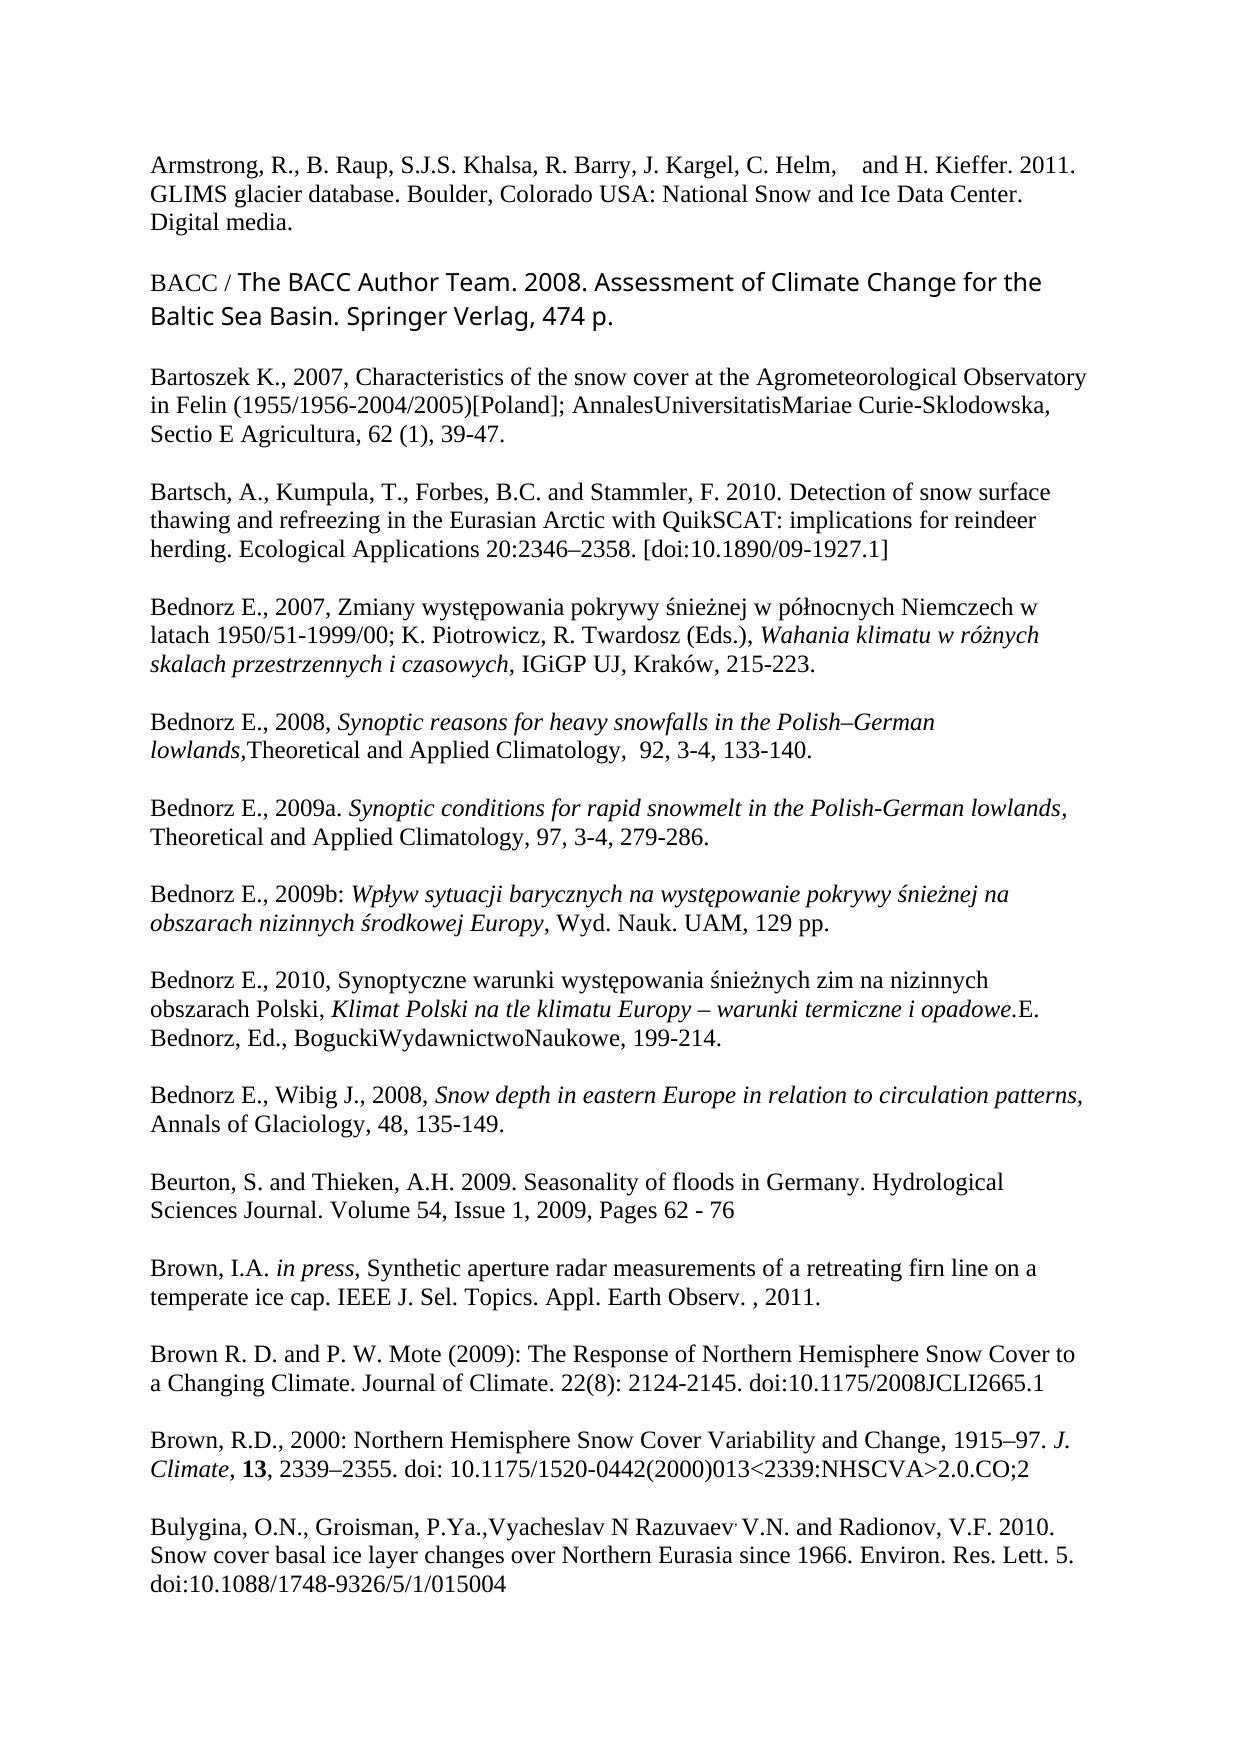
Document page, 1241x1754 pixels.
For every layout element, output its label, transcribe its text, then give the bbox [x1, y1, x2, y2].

text Bartsch, A., Kumpula, T., Forbes, B.C. and Stammler, F. 2010. Detection of snow surface thawing and refreezing in the Eurasian Arctic with QuikSCAT: implications for reindeer herding. Ecological Applications 20:2346–2358. [doi:10.1890/09-1927.1] [150, 477, 1090, 563]
text Brown, I.A. in press, Synthetic aperture radar measurements of a retreating firn line on a temperate ice cap. IEEE J. Sel. Topics. Appl. Earth Observ. , 2011. [150, 1253, 1090, 1311]
text Bednorz E., Wibig J., 2008, Snow depth in eastern Europe in relation to circulation patterns, Annals of Glaciology, 48, 135-149. [150, 1081, 1090, 1138]
text Bulygina, O.N., Groisman, P.Ya.,Vyacheslav N Razuvaev, V.N. and Radionov, V.F. 2010. Snow cover basal ice layer changes over Northern Eurasia since 1966. Environ. Res. Lett. 5. doi:10.1088/1748-9326/5/1/015004 [150, 1512, 1090, 1598]
text Bednorz E., 2007, Zmiany występowania pokrywy śnieżnej w północnych Niemczech w latach 1950/51-1999/00; K. Piotrowicz, R. Twardosz (Eds.), Wahania klimatu w różnych skalach przestrzennych i czasowych, IGiGP UJ, Kraków, 215-223. [150, 592, 1090, 678]
text Bednorz E., 2009a. Synoptic conditions for rapid snowmelt in the Polish-German lowlands, Theoretical and Applied Climatology, 97, 3-4, 279-286. [150, 793, 1090, 851]
text Brown R. D. and P. W. Mote (2009): The Response of Northern Hemisphere Snow Cover to a Changing Climate. Journal of Climate. 22(8): 2124-2145. doi:10.1175/2008JCLI2665.1 [150, 1339, 1090, 1397]
text Bednorz E., 2010, Synoptyczne warunki występowania śnieżnych zim na nizinnych obszarach Polski, Klimat Polski na tle klimatu Europy – warunki termiczne i opadowe.E. Bednorz, Ed., BoguckiWydawnictwoNaukowe, 199-214. [150, 966, 1090, 1052]
text Bednorz E., 2008, Synoptic reasons for heavy snowfalls in the Polish–German lowlands,Theoretical and Applied Climatology, 92, 3-4, 133-140. [150, 707, 1090, 764]
text Bednorz E., 2009b: Wpływ sytuacji barycznych na występowanie pokrywy śnieżnej na obszarach nizinnych środkowej Europy, Wyd. Nauk. UAM, 129 pp. [150, 879, 1090, 937]
text Armstrong, R., B. Raup, S.J.S. Khalsa, R. Barry, J. Kargel, C. Helm, and H. Kieffer. 2011. GLIMS glacier database. Boulder, Colorado USA: National Snow and Ice Data Center. Digital media. [150, 150, 1090, 236]
text BACC / The BACC Author Team. 2008. Assessment of Climate Change for the Baltic Sea Basin. Springer Verlag, 474 p. [150, 265, 1090, 333]
text Sciences Journal. Volume 54, Issue 1, 2009, Pages 62 - 76 [150, 1196, 1090, 1224]
text Beurton, S. and Thieken, A.H. 2009. Seasonality of floods in Germany. Hydrological [150, 1167, 1090, 1196]
text Brown, R.D., 2000: Northern Hemisphere Snow Cover Variability and Change, 1915–97. J. Climate, 13, 2339–2355. doi: 10.1175/1520-0442(2000)013<2339:NHSCVA>2.0.CO;2 [150, 1426, 1090, 1483]
text Bartoszek K., 2007, Characteristics of the snow cover at the Agrometeorological Observatory in Felin (1955/1956-2004/2005)[Poland]; AnnalesUniversitatisMariae Curie-Sklodowska, Sectio E Agricultura, 62 (1), 39-47. [150, 362, 1090, 448]
